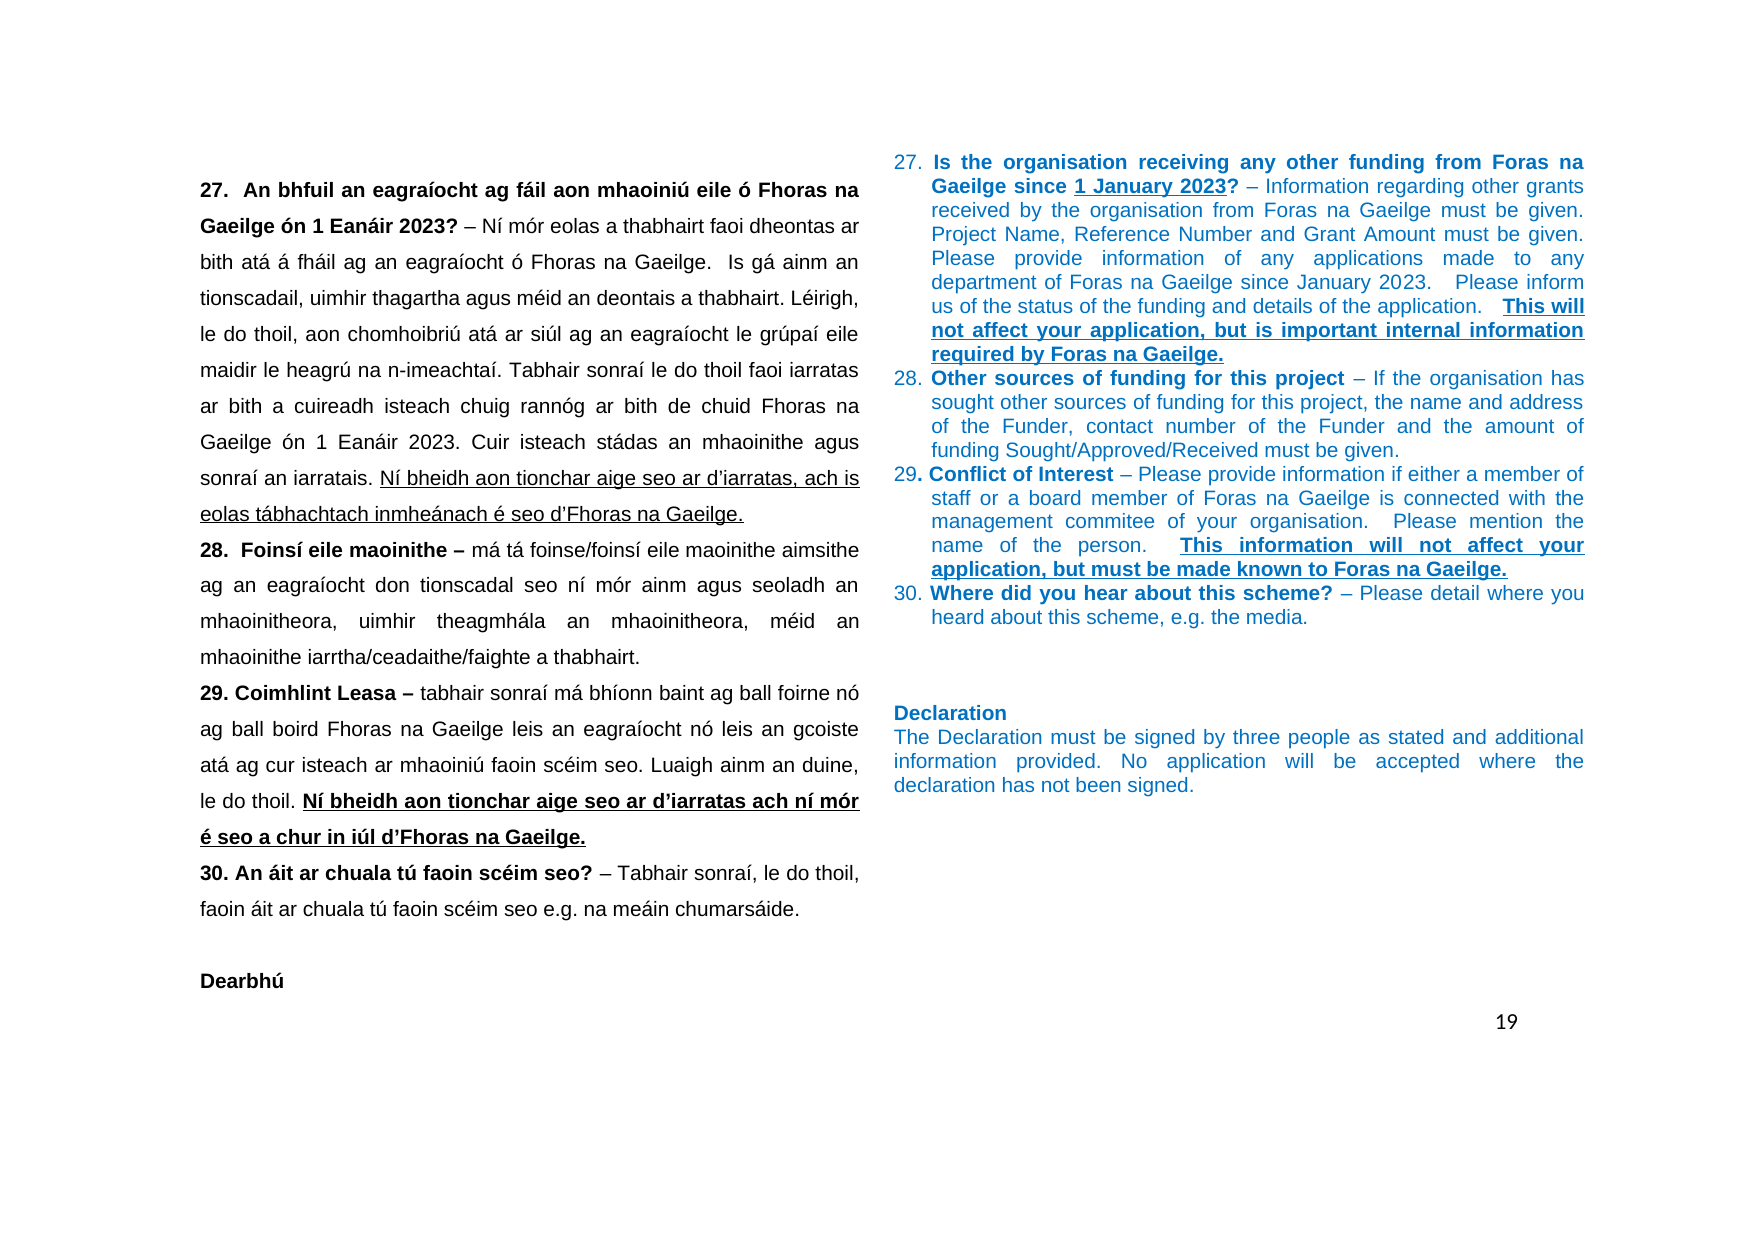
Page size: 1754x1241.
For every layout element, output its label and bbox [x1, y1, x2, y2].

table_header [883, 150, 1606, 1006]
table_header [177, 150, 882, 1006]
